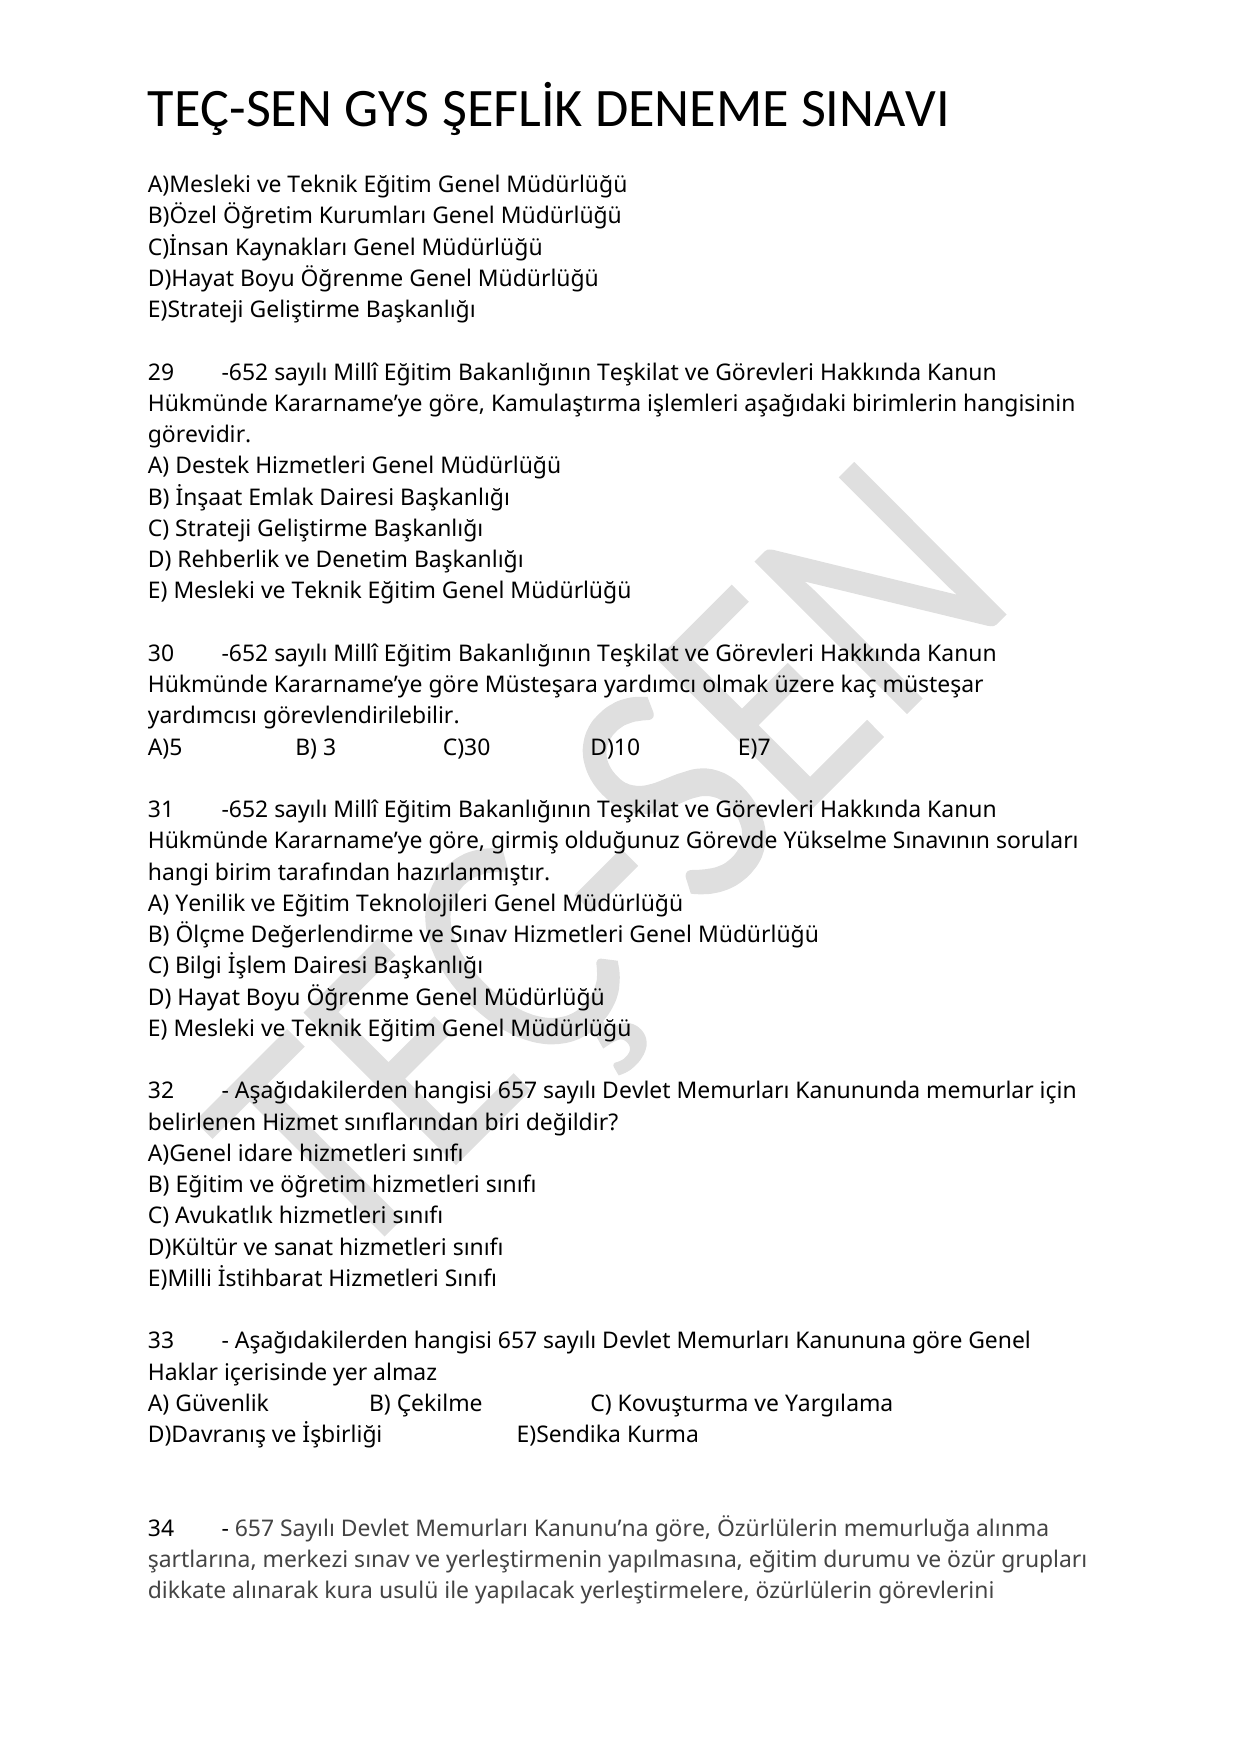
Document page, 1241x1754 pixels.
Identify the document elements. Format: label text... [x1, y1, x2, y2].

text A) Destek Hizmetleri Genel Müdürlüğü [148, 449, 1093, 480]
text D)Davranış ve İşbirliği E)Sendika Kurma [148, 1418, 1093, 1449]
text D) Hayat Boyu Öğrenme Genel Müdürlüğü [148, 980, 1093, 1012]
text A)5 B) 3 C)30 D)10 E)7 [148, 730, 1093, 762]
text D)Kültür ve sanat hizmetleri sınıfı [148, 1230, 1093, 1262]
text B) Eğitim ve öğretim hizmetleri sınıfı [148, 1168, 1093, 1199]
text E) Mesleki ve Teknik Eğitim Genel Müdürlüğü [148, 1012, 1093, 1043]
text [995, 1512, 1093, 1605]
text A) Yenilik ve Eğitim Teknolojileri Genel Müdürlüğü [148, 887, 1093, 918]
text E) Mesleki ve Teknik Eğitim Genel Müdürlüğü [148, 574, 1093, 605]
text A)Genel idare hizmetleri sınıfı [148, 1137, 1093, 1168]
text C)İnsan Kaynakları Genel Müdürlüğü [148, 230, 1093, 262]
text B) İnşaat Emlak Dairesi Başkanlığı [148, 480, 1093, 512]
text C) Bilgi İşlem Dairesi Başkanlığı [148, 949, 1093, 980]
text D) Rehberlik ve Denetim Başkanlığı [148, 543, 1093, 574]
text C) Avukatlık hizmetleri sınıfı [148, 1199, 1093, 1230]
text 32 - Aşağıdakilerden hangisi 657 sayılı Devlet Memurları Kanununda memurlar için belirlenen Hizmet sınıflarından biri değildir? [148, 1074, 1093, 1137]
text A) Güvenlik B) Çekilme C) Kovuşturma ve Yargılama [148, 1387, 1093, 1418]
text 29 -652 sayılı Millî Eğitim Bakanlığının Teşkilat ve Görevleri Hakkında Kanun Hükmünde Kararname’ye göre, Kamulaştırma işlemleri aşağıdaki birimlerin hangisinin görevidir. [148, 355, 1093, 449]
text C) Strateji Geliştirme Başkanlığı [148, 512, 1093, 543]
text 33 - Aşağıdakilerden hangisi 657 sayılı Devlet Memurları Kanununa göre Genel Haklar içerisinde yer almaz [148, 1324, 1093, 1387]
text A)Mesleki ve Teknik Eğitim Genel Müdürlüğü [148, 168, 1093, 199]
text B)Özel Öğretim Kurumları Genel Müdürlüğü [148, 199, 1093, 230]
text B) Ölçme Değerlendirme ve Sınav Hizmetleri Genel Müdürlüğü [148, 918, 1093, 949]
text D)Hayat Boyu Öğrenme Genel Müdürlüğü [148, 262, 1093, 293]
text E)Strateji Geliştirme Başkanlığı [148, 293, 1093, 324]
text 30 -652 sayılı Millî Eğitim Bakanlığının Teşkilat ve Görevleri Hakkında Kanun Hükmünde Kararname’ye göre Müsteşara yardımcı olmak üzere kaç müsteşar yardımcısı görevlendirilebilir. [148, 637, 1093, 730]
text E)Milli İstihbarat Hizmetleri Sınıfı [148, 1262, 1093, 1293]
text 31 -652 sayılı Millî Eğitim Bakanlığının Teşkilat ve Görevleri Hakkında Kanun Hükmünde Kararname’ye göre, girmiş olduğunuz Görevde Yükselme Sınavının soruları hangi birim tarafından hazırlanmıştır. [148, 793, 1093, 887]
